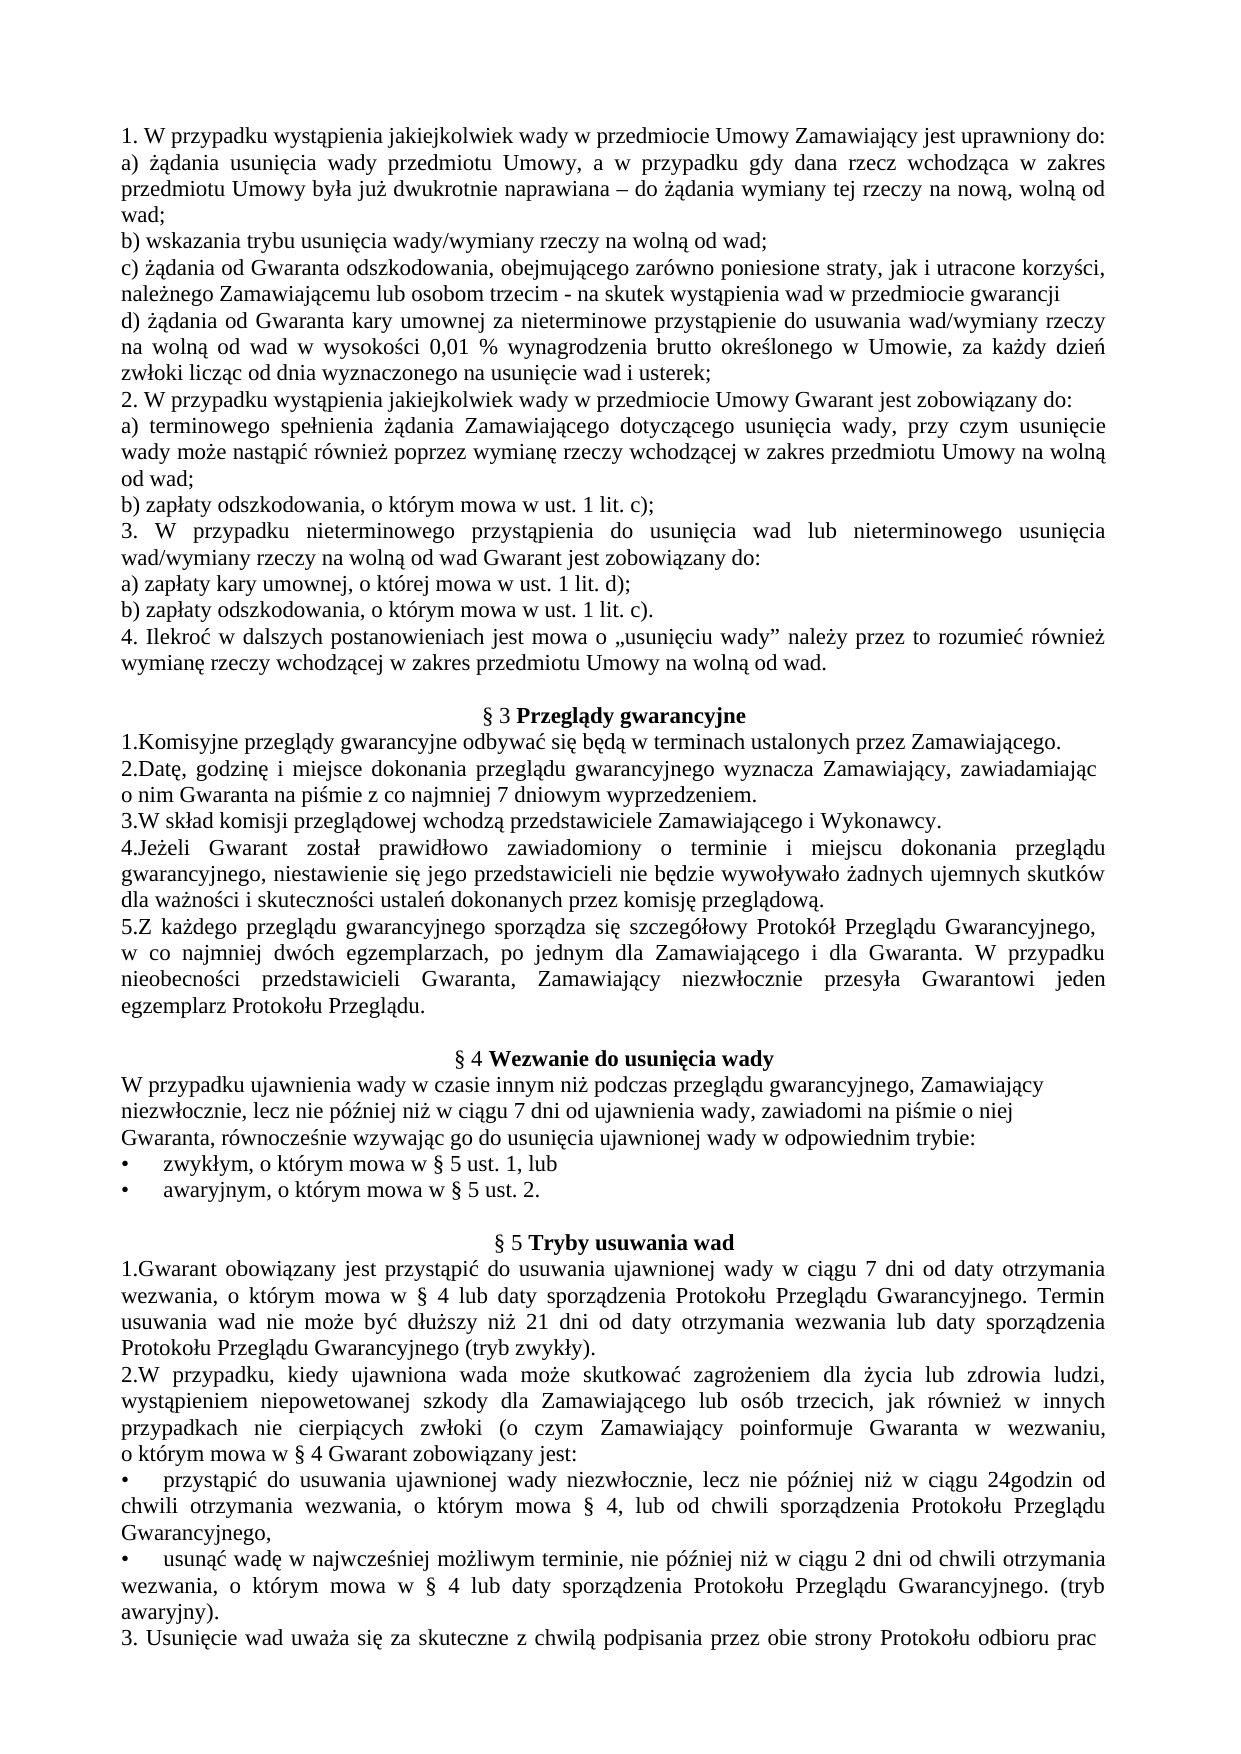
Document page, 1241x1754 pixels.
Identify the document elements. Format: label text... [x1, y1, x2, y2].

text • awaryjnym, o którym mowa w § 5 ust. 2. [121, 1176, 1107, 1203]
text 4.Jeżeli Gwarant został prawidłowo zawiadomiony o terminie i miejscu dokonania przeglądu gwarancyjnego, niestawienie się jego przedstawicieli nie będzie wywoływało żadnych ujemnych skutków dla ważności i skuteczności ustaleń dokonanych przez komisję przeglądową. [121, 834, 1107, 913]
text 2.Datę, godzinę i miejsce dokonania przeglądu gwarancyjnego wyznacza Zamawiający, zawiadamiając o nim Gwaranta na piśmie z co najmniej 7 dniowym wyprzedzeniem. [121, 755, 1107, 807]
text • usunąć wadę w najwcześniej możliwym terminie, nie później niż w ciągu 2 dni od chwili otrzymania wezwania, o którym mowa w § 4 lub daty sporządzenia Protokołu Przeglądu Gwarancyjnego. (tryb awaryjny). [121, 1545, 1107, 1624]
text § 3 Przeglądy gwarancyjne [121, 702, 1107, 728]
text 3. W przypadku nieterminowego przystąpienia do usunięcia wad lub nieterminowego usunięcia wad/wymiany rzeczy na wolną od wad Gwarant jest zobowiązany do: [121, 517, 1107, 570]
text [121, 1624, 1107, 1651]
text 5.Z każdego przeglądu gwarancyjnego sporządza się szczegółowy Protokół Przeglądu Gwarancyjnego, w co najmniej dwóch egzemplarzach, po jednym dla Zamawiającego i dla Gwaranta. W przypadku nieobecności przedstawicieli Gwaranta, Zamawiający niezwłocznie przesyła Gwarantowi jeden egzemplarz Protokołu Przeglądu. [121, 913, 1107, 1018]
text b) zapłaty odszkodowania, o którym mowa w ust. 1 lit. c). [121, 597, 1107, 623]
text d) żądania od Gwaranta kary umownej za nieterminowe przystąpienie do usuwania wad/wymiany rzeczy na wolną od wad w wysokości 0,01 % wynagrodzenia brutto określonego w Umowie, za każdy dzień zwłoki licząc od dnia wyznaczonego na usunięcie wad i usterek; [121, 307, 1107, 386]
text a) żądania usunięcia wady przedmiotu Umowy, a w przypadku gdy dana rzecz wchodząca w zakres przedmiotu Umowy była już dwukrotnie naprawiana – do żądania wymiany tej rzeczy na nową, wolną od wad; [121, 148, 1107, 228]
text a) terminowego spełnienia żądania Zamawiającego dotyczącego usunięcia wady, przy czym usunięcie wady może nastąpić również poprzez wymianę rzeczy wchodzącej w zakres przedmiotu Umowy na wolną od wad; [121, 412, 1107, 491]
text 1. W przypadku wystąpienia jakiejkolwiek wady w przedmiocie Umowy Zamawiający jest uprawniony do: [121, 122, 1107, 148]
text 4. Ilekroć w dalszych postanowieniach jest mowa o „usunięciu wady” należy przez to rozumieć również wymianę rzeczy wchodzącej w zakres przedmiotu Umowy na wolną od wad. [121, 623, 1107, 676]
text § 4 Wezwanie do usunięcia wady [121, 1044, 1107, 1071]
text 1.Komisyjne przeglądy gwarancyjne odbywać się będą w terminach ustalonych przez Zamawiającego. [121, 728, 1107, 755]
text 1.Gwarant obowiązany jest przystąpić do usuwania ujawnionej wady w ciągu 7 dni od daty otrzymania wezwania, o którym mowa w § 4 lub daty sporządzenia Protokołu Przeglądu Gwarancyjnego. Termin usuwania wad nie może być dłuższy niż 21 dni od daty otrzymania wezwania lub daty sporządzenia Protokołu Przeglądu Gwarancyjnego (tryb zwykły). [121, 1255, 1107, 1361]
text c) żądania od Gwaranta odszkodowania, obejmującego zarówno poniesione straty, jak i utracone korzyści, należnego Zamawiającemu lub osobom trzecim - na skutek wystąpienia wad w przedmiocie gwarancji [121, 254, 1107, 307]
text • przystąpić do usuwania ujawnionej wady niezwłocznie, lecz nie później niż w ciągu 24godzin od chwili otrzymania wezwania, o którym mowa § 4, lub od chwili sporządzenia Protokołu Przeglądu Gwarancyjnego, [121, 1466, 1107, 1545]
text 2.W przypadku, kiedy ujawniona wada może skutkować zagrożeniem dla życia lub zdrowia ludzi, wystąpieniem niepowetowanej szkody dla Zamawiającego lub osób trzecich, jak również w innych przypadkach nie cierpiących zwłoki (o czym Zamawiający poinformuje Gwaranta w wezwaniu, o którym mowa w § 4 Gwarant zobowiązany jest: [121, 1361, 1107, 1466]
text 2. W przypadku wystąpienia jakiejkolwiek wady w przedmiocie Umowy Gwarant jest zobowiązany do: [121, 386, 1107, 412]
text § 5 Tryby usuwania wad [121, 1229, 1107, 1255]
text a) zapłaty kary umownej, o której mowa w ust. 1 lit. d); [121, 570, 1107, 597]
text • zwykłym, o którym mowa w § 5 ust. 1, lub [121, 1150, 1107, 1176]
text 3.W skład komisji przeglądowej wchodzą przedstawiciele Zamawiającego i Wykonawcy. [121, 807, 1107, 834]
text b) zapłaty odszkodowania, o którym mowa w ust. 1 lit. c); [121, 491, 1107, 517]
text b) wskazania trybu usunięcia wady/wymiany rzeczy na wolną od wad; [121, 228, 1107, 254]
text W przypadku ujawnienia wady w czasie innym niż podczas przeglądu gwarancyjnego, Zamawiający niezwłocznie, lecz nie później niż w ciągu 7 dni od ujawnienia wady, zawiadomi na piśmie o niej Gwaranta, równocześnie wzywając go do usunięcia ujawnionej wady w odpowiednim trybie: [121, 1071, 1107, 1150]
